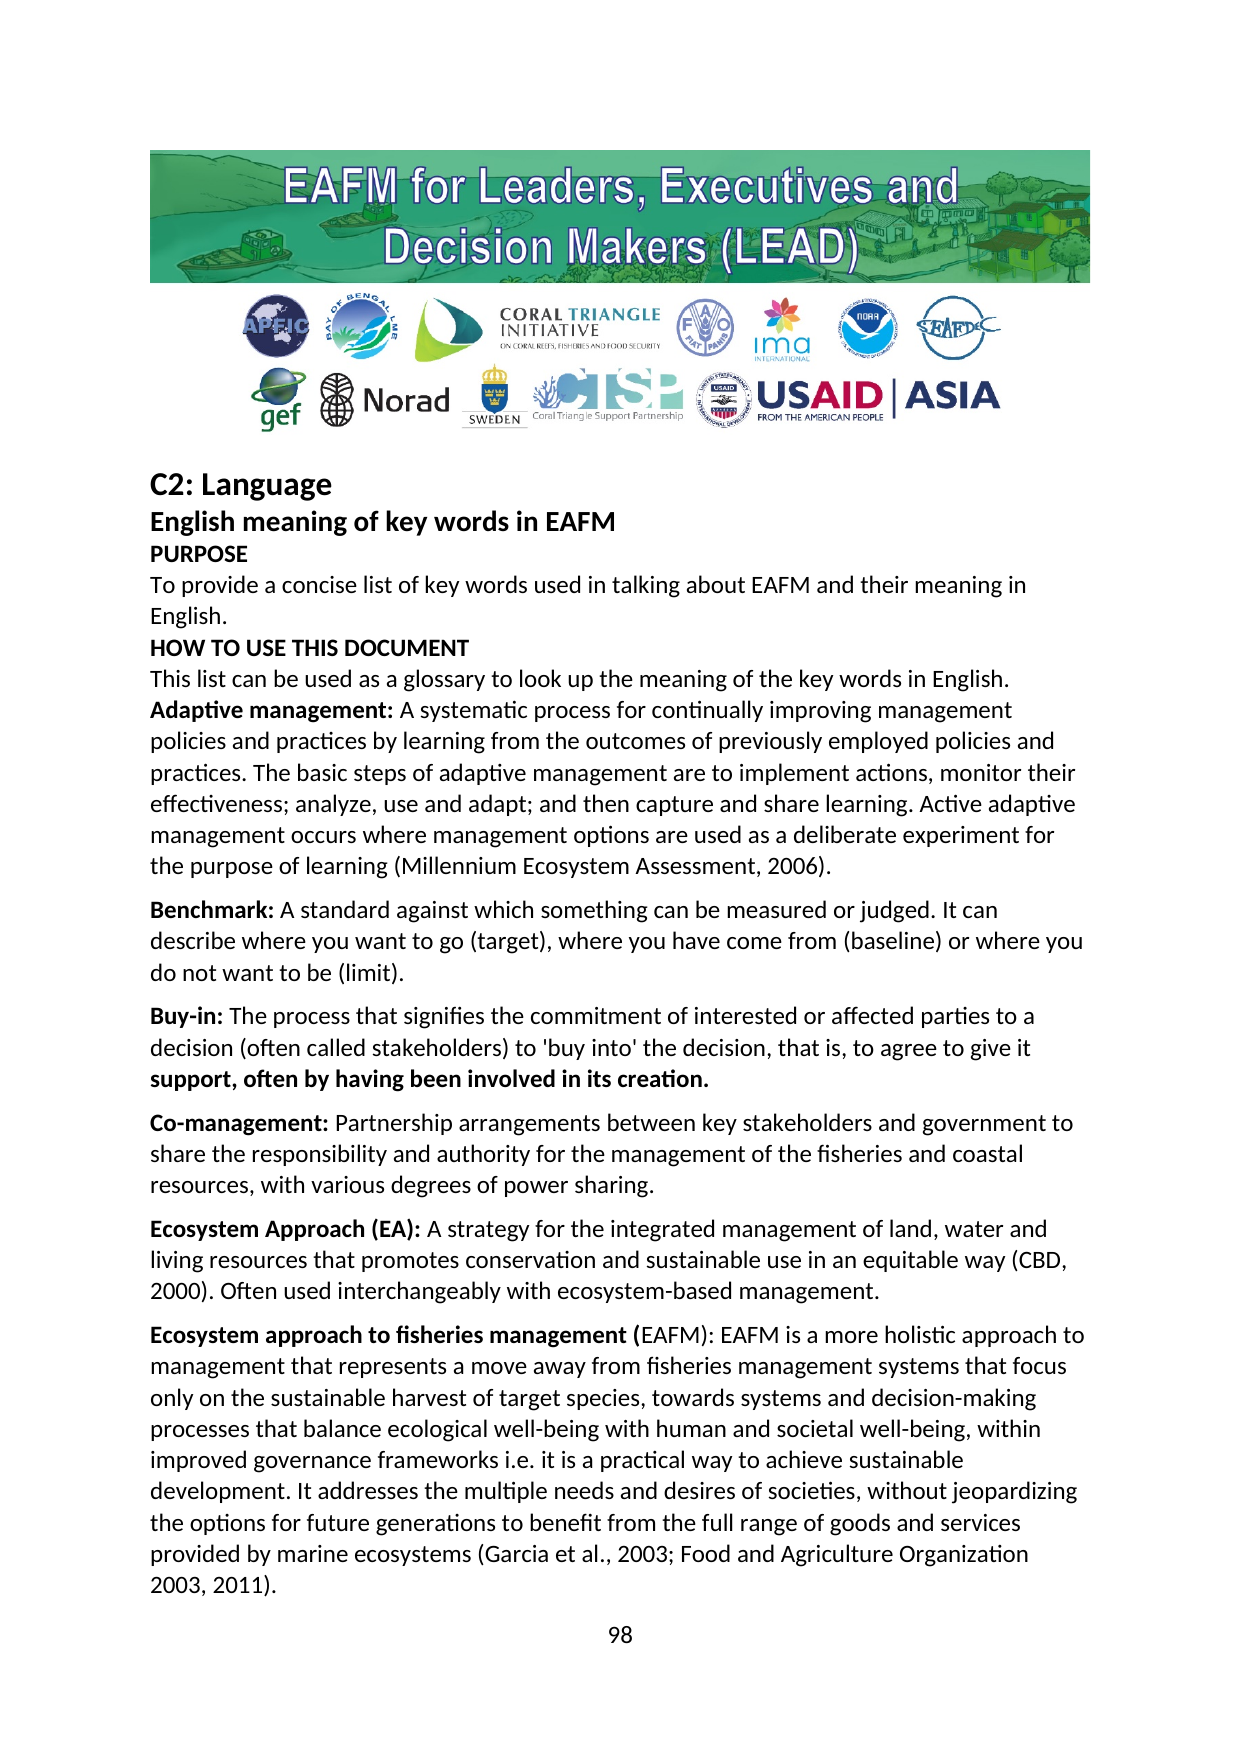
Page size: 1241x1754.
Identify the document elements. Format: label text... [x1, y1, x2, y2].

text C2: Language [150, 471, 1090, 502]
text Adaptive management: A systematic process for continually improving management policies and practices by learning from the outcomes of previously employed policies and practices. The basic steps of adaptive management are to implement actions, monitor their effectiveness; analyze, use and adapt; and then capture and share learning. Active adaptive management occurs where management options are used as a deliberate experiment for the purpose of learning (Millennium Ecosystem Assessment, 2006). [150, 693, 1090, 881]
picture [150, 150, 1091, 440]
text To provide a concise list of key words used in talking about EAFM and their meaning in English. [150, 568, 1090, 631]
text This list can be used as a glossary to look up the meaning of the key words in English. [150, 662, 1090, 693]
text Buy-in: The process that signifies the commitment of interested or affected parties to a decision (often called stakeholders) to 'buy into' the decision, that is, to agree to give it support, often by having been involved in its creation. [150, 1000, 1090, 1093]
subtitle English meaning of key words in EAFM [150, 506, 1090, 537]
text Benchmark: A standard against which something can be measured or judged. It can describe where you want to go (target), where you have come from (baseline) or where you do not want to be (limit). [150, 893, 1090, 987]
text HOW TO USE THIS DOCUMENT [150, 631, 1090, 662]
text Ecosystem approach to fisheries management (EAFM): EAFM is a more holistic approach to management that represents a move away from fisheries management systems that focus only on the sustainable harvest of target species, towards systems and decision-making processes that balance ecological well-being with human and societal well-being, within improved governance frameworks i.e. it is a practical way to achieve sustainable development. It addresses the multiple needs and desires of societies, without jeopardizing the options for future generations to benefit from the full range of goods and services provided by marine ecosystems (Garcia et al., 2003; Food and Agriculture Organization 2003, 2011). [150, 1318, 1090, 1600]
text Ecosystem Approach (EA): A strategy for the integrated management of land, water and living resources that promotes conservation and sustainable use in an equitable way (CBD, 2000). Often used interchangeably with ecosystem-based management. [150, 1212, 1090, 1306]
text Co-management: Partnership arrangements between key stakeholders and government to share the responsibility and authority for the management of the fisheries and coastal resources, with various degrees of power sharing. [150, 1106, 1090, 1200]
text PURPOSE [150, 537, 1090, 568]
